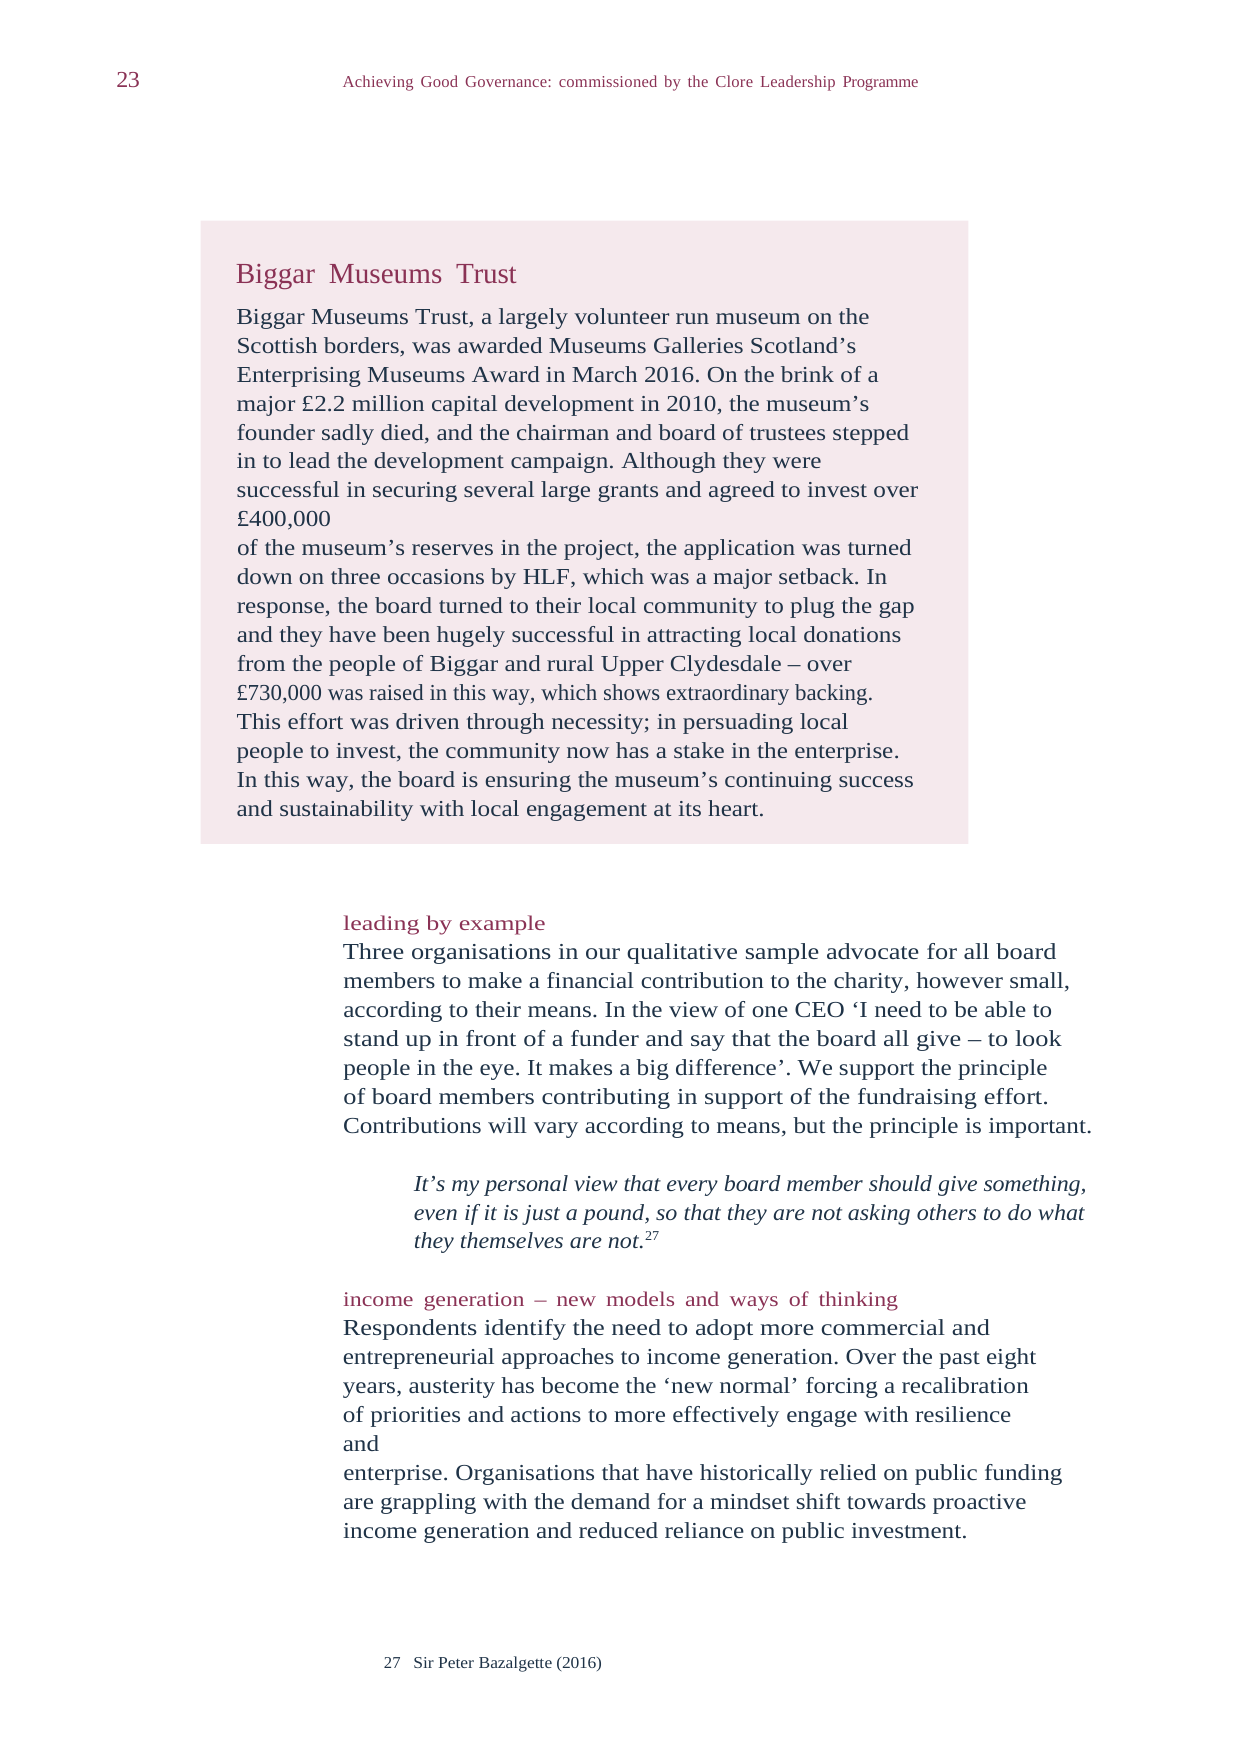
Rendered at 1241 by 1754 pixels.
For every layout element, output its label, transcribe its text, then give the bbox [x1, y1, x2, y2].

text It’s my personal view that every board member should give something, even if it is just a pound, so that they are not asking others to do what they themselves are not.27 [414, 1169, 1094, 1254]
text Three organisations in our qualitative sample advocate for all board members to make a financial contribution to the charity, however small, according to their means. In the view of one CEO ‘I need to be able to stand up in front of a funder and say that the board all give – to look people in the eye. It makes a big difference’. We support the principle [343, 938, 1094, 1081]
text enterprise. Organisations that have historically relied on public funding are grappling with the demand for a mindset shift towards proactive income generation and reduced reliance on public investment. [343, 1459, 1078, 1543]
text income generation – new models and ways of thinking Respondents identify the need to adopt more commercial and entrepreneurial approaches to income generation. Over the past eight years, austerity has become the ‘new normal’ forcing a recalibration of priorities and actions to more effectively engage with resilience and [343, 1287, 1042, 1456]
text leading by example [343, 911, 1182, 935]
text of board members contributing in support of the fundraising effort. Contributions will vary according to means, but the principle is important. [343, 1083, 1094, 1138]
list Sir Peter Bazalgette (2016) [384, 1653, 1182, 1672]
